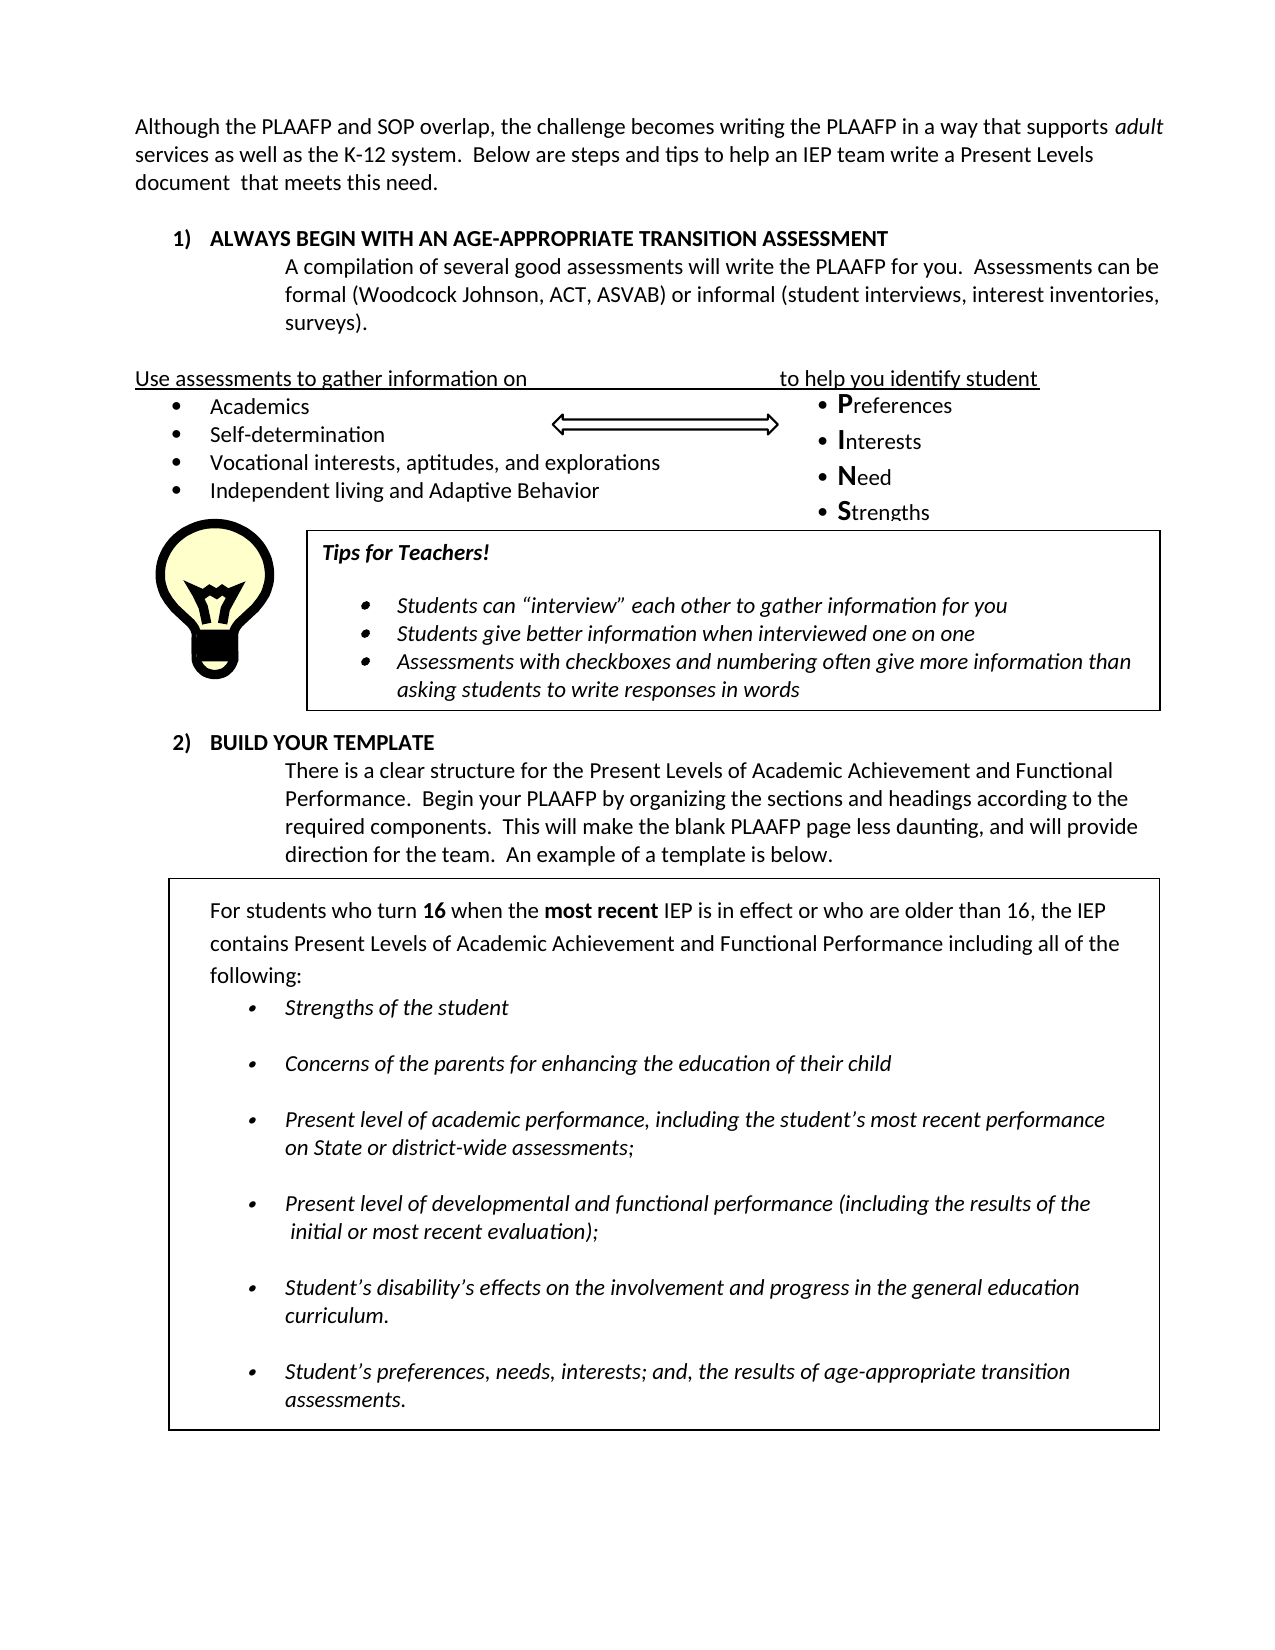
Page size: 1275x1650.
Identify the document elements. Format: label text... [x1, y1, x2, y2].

list ALWAYS BEGIN WITH AN AGE-APPROPRIATE TRANSITION ASSESSMENT [172, 224, 1185, 252]
list Concerns of the parents for enhancing the education of their child [247, 1049, 1185, 1077]
list Present level of developmental and functional performance (including the results of the [247, 1189, 1185, 1217]
text curriculum. [285, 1301, 1185, 1329]
list Strengths of the student [247, 993, 1185, 1021]
text There is a clear structure for the Present Levels of Academic Achievement and Functional Performance. Begin your PLAAFP by organizing the sections and headings according to the required components. This will make the blank PLAAFP page less daunting, and will provide direction for the team. An example of a template is below. [285, 756, 1185, 868]
list Use assessments to gather information on to help you identify student [135, 364, 1185, 392]
list Student’s disability’s effects on the involvement and progress in the general education [247, 1273, 1185, 1301]
text For students who turn 16 when the most recent IEP is in effect or who are older than 16, the IEP [210, 897, 1185, 924]
list Independent living and Adaptive Behavior [172, 476, 1185, 504]
list Self-determination [172, 420, 1185, 448]
text on State or district-wide assessments; [210, 1133, 1185, 1161]
text initial or most recent evaluation); [285, 1217, 1185, 1245]
list Vocational interests, aptitudes, and explorations [172, 448, 1185, 476]
list Present level of academic performance, including the student’s most recent performance [247, 1105, 1185, 1133]
text assessments. [285, 1385, 1185, 1413]
list BUILD YOUR TEMPLATE [172, 728, 1185, 756]
text A compilation of several good assessments will write the PLAAFP for you. Assessments can be formal (Woodcock Johnson, ACT, ASVAB) or informal (student interviews, interest inventories, surveys). [285, 252, 1185, 336]
list Student’s preferences, needs, interests; and, the results of age-appropriate transition [247, 1357, 1185, 1385]
text contains Present Levels of Academic Achievement and Functional Performance including all of the following: [210, 929, 1185, 989]
text Although the PLAAFP and SOP overlap, the challenge becomes writing the PLAAFP in a way that supports adult services as well as the K-12 system. Below are steps and tips to help an IEP team write a Present Levels document that meets this need. [135, 112, 1185, 196]
list Academics [172, 392, 1185, 420]
